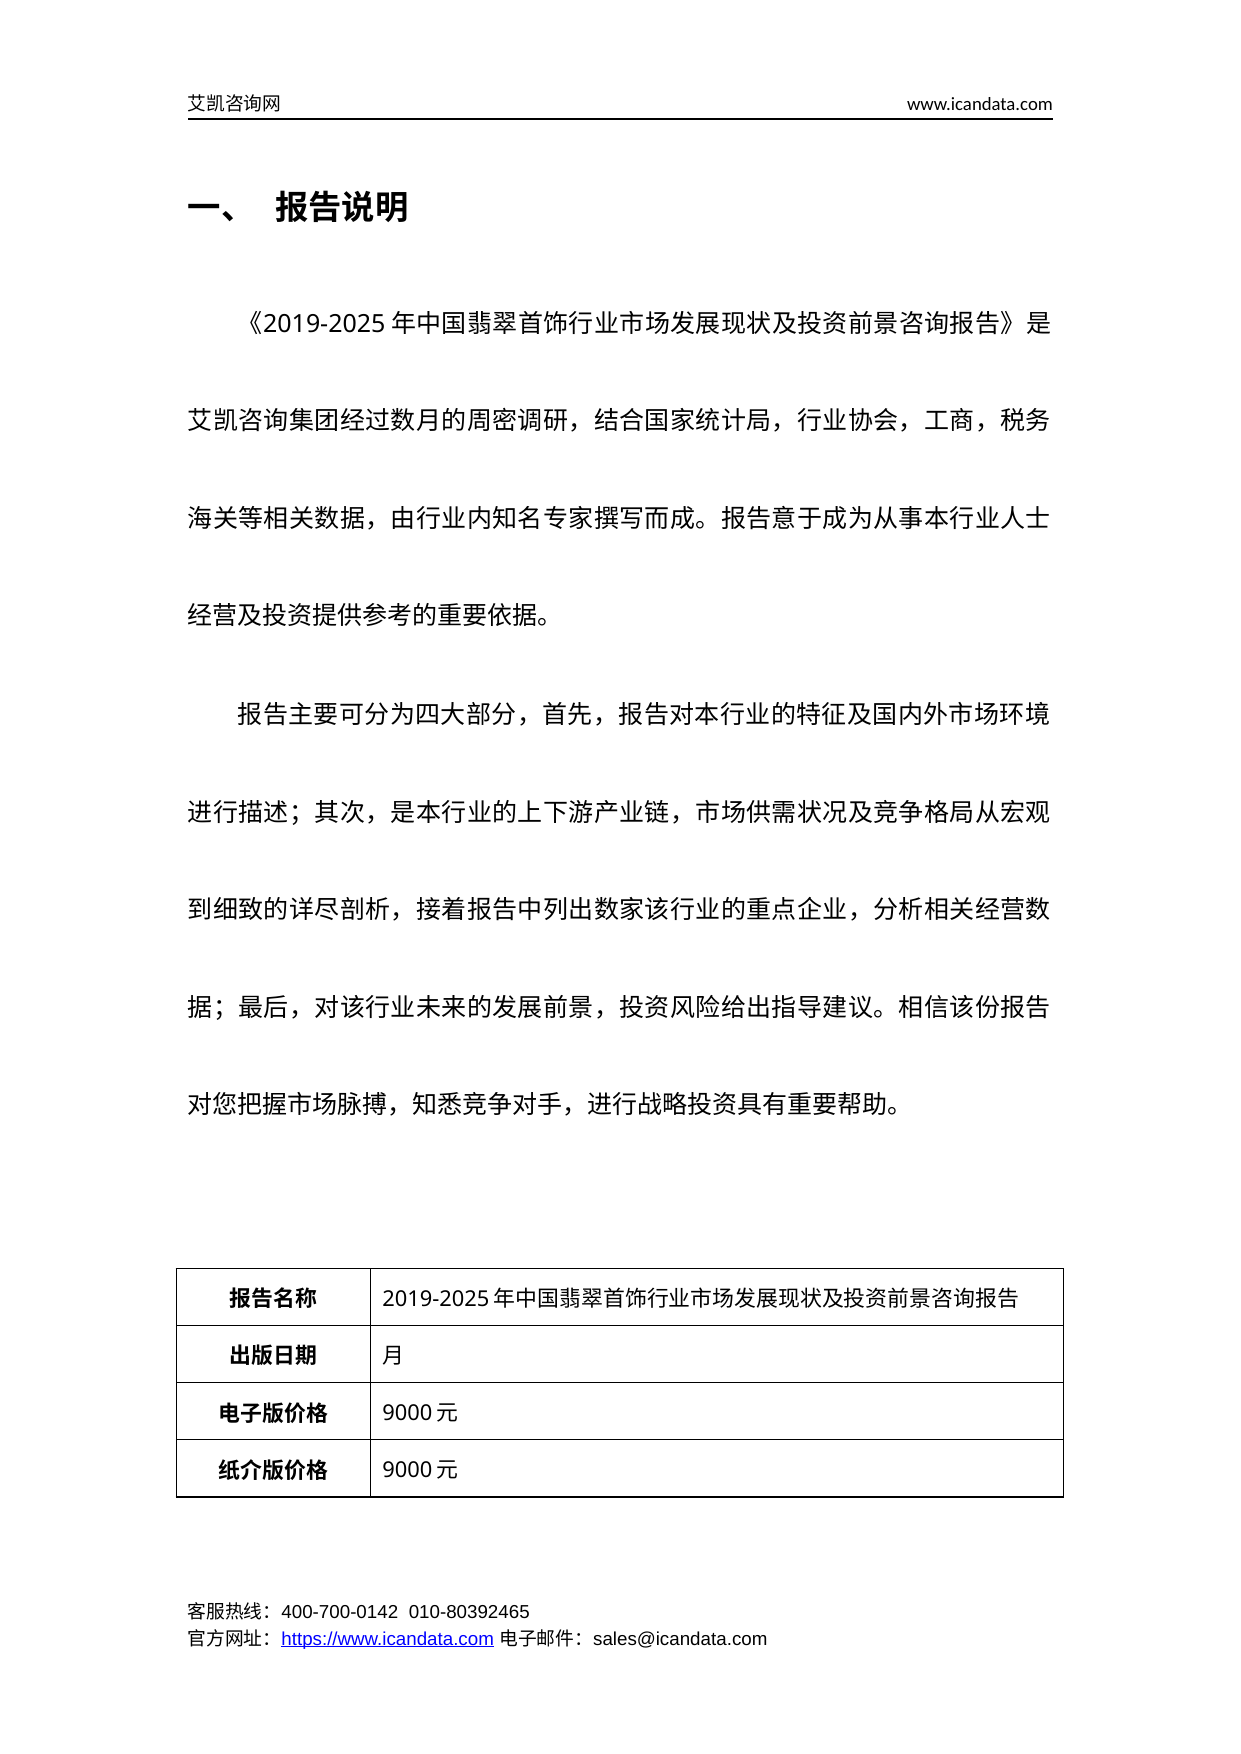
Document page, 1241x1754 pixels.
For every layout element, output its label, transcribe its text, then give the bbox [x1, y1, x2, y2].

subtitle 报告说明 [187, 172, 1053, 237]
table_cell 9000元 [371, 1383, 1063, 1439]
table_header 报告名称 [177, 1269, 370, 1325]
table_cell 纸介版价格 [177, 1440, 370, 1496]
table_cell 9000元 [371, 1440, 1063, 1496]
table_cell 电子版价格 [177, 1383, 370, 1439]
table_cell 月 [371, 1326, 1063, 1382]
text 《2019-2025年中国翡翠首饰行业市场发展现状及投资前景咨询报告》是艾凯咨询集团经过数月的周密调研，结合国家统计局，行业协会，工商，税务海关等相关数据，由行业内知名专家撰写而成。报告意于成为从事本行业人士经营及投资提供参考的重要依据。 [187, 289, 1053, 646]
table_cell 出版日期 [177, 1326, 370, 1382]
table_header 2019-2025年中国翡翠首饰行业市场发展现状及投资前景咨询报告 [371, 1269, 1063, 1325]
text 报告主要可分为四大部分，首先，报告对本行业的特征及国内外市场环境进行描述；其次，是本行业的上下游产业链，市场供需状况及竞争格局从宏观到细致的详尽剖析，接着报告中列出数家该行业的重点企业，分析相关经营数据；最后，对该行业未来的发展前景，投资风险给出指导建议。相信该份报告对您把握市场脉搏，知悉竞争对手，进行战略投资具有重要帮助。 [187, 681, 1053, 1136]
